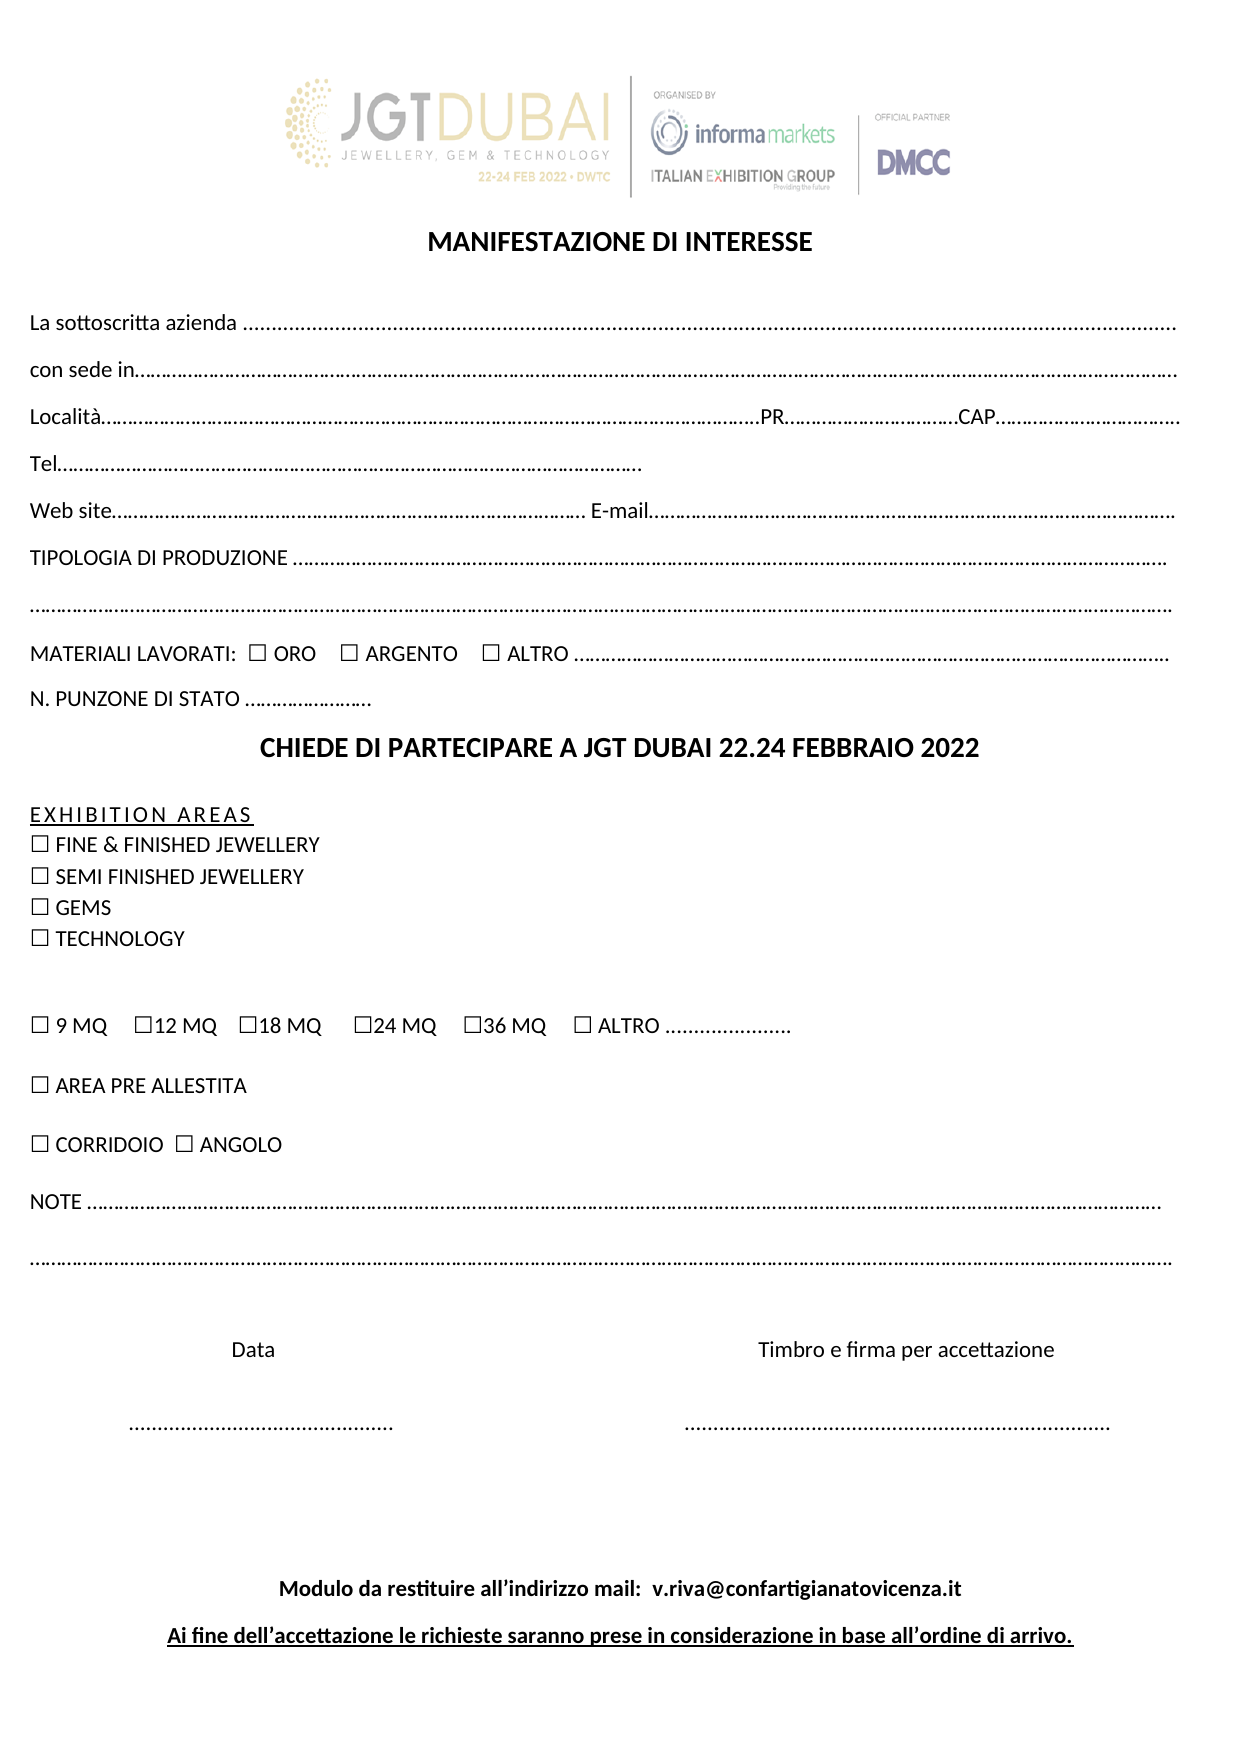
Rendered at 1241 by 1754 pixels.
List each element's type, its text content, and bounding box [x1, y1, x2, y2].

text ☐ SEMI FINISHED JEWELLERY [29, 860, 1211, 891]
text Località……………………………………………………………………………………………………………..PR……………………………CAP…………………………….. [29, 402, 1211, 430]
text NOTE …………………………………………………………………………………………………………………………………………………………………………………… [29, 1187, 1211, 1243]
text Tel………………………………………………………………………………………………… [29, 449, 1211, 477]
text .............................................. .......................................................................... [29, 1408, 1211, 1436]
text MATERIALI LAVORATI: ☐ ORO ☐ ARGENTO ☐ ALTRO ………………………………………………………………………………………………….. [29, 637, 1211, 668]
text ☐ 9 MQ ☐12 MQ ☐18 MQ ☐24 MQ ☐36 MQ ☐ ALTRO ...................... [29, 1009, 1211, 1041]
text CHIEDE DI PARTECIPARE A JGT DUBAI 22.24 FEBBRAIO 2022 [29, 729, 1211, 765]
text ☐ CORRIDOIO ☐ ANGOLO [29, 1128, 1211, 1159]
text ☐ GEMS [29, 891, 1211, 922]
text Data Timbro e firma per accettazione [29, 1335, 1211, 1363]
text ………………………………………………………………………………………………………………………………………………………………………………………………. [29, 590, 1211, 618]
text ☐ AREA PRE ALLESTITA [29, 1069, 1211, 1100]
text ☐ TECHNOLOGY [29, 922, 1211, 953]
text N. PUNZONE DI STATO …………………… [29, 684, 1211, 712]
text con sede in……………………………………………………………………………………………………………………………………………………………………………… [29, 355, 1211, 383]
text ………………………………………………………………………………………………………………………………………………………………………………………………. [29, 1243, 1211, 1271]
text La sottoscritta azienda .................................................................................................................................................................. [29, 308, 1211, 336]
text Web site……………………………………………………………………………… E-mail………………………………………………………………………………………. [29, 496, 1211, 524]
text ☐ FINE & FINISHED JEWELLERY [29, 828, 1211, 860]
picture [279, 64, 970, 207]
text MANIFESTAZIONE DI INTERESSE [29, 223, 1211, 259]
text Ai fine dell’accettazione le richieste saranno prese in considerazione in base all’ordine di arrivo. [29, 1621, 1211, 1649]
text Modulo da restituire all’indirizzo mail: v.riva@confartigianatovicenza.it [29, 1574, 1211, 1602]
text EXHIBITION AREAS [29, 800, 1211, 828]
text TIPOLOGIA DI PRODUZIONE …………………………………………………………………………………………………………………………………………………. [29, 543, 1211, 571]
